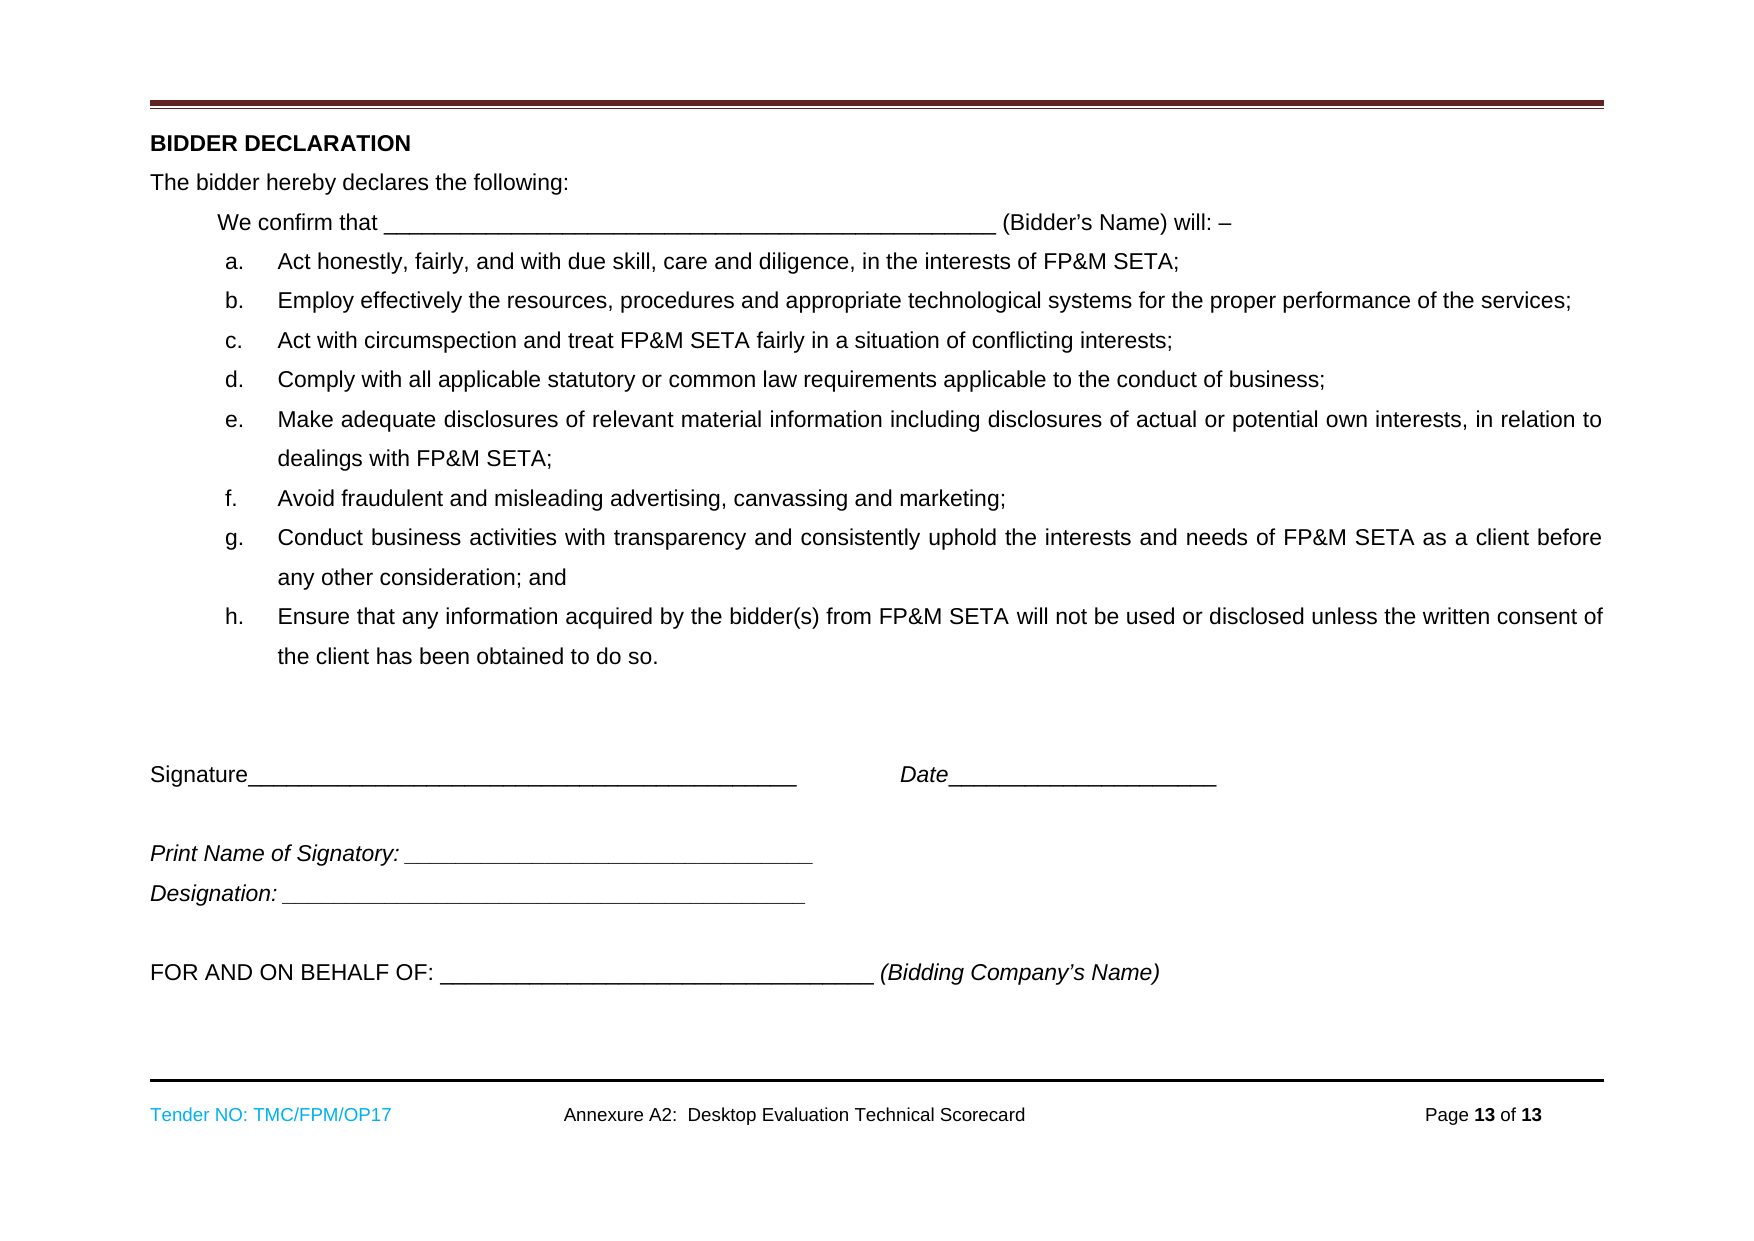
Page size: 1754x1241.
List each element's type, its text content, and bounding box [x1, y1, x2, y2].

text The bidder hereby declares the following: [150, 169, 1604, 195]
list Comply with all applicable statutory or common law requirements applicable to the conduct of business; [225, 366, 1604, 393]
text BIDDER DECLARATION [150, 129, 1604, 156]
list Act with circumspection and treat FP&M SETA fairly in a situation of conflicting interests; [225, 327, 1604, 353]
list Employ effectively the resources, procedures and appropriate technological systems for the proper performance of the services; [225, 287, 1604, 314]
text Signature___________________________________________ Date_____________________ [150, 761, 1604, 787]
list Avoid fraudulent and misleading advertising, canvassing and marketing; [225, 485, 1604, 511]
text Print Name of Signatory: ________________________________ [150, 840, 1604, 866]
list Make adequate disclosures of relevant material information including disclosures of actual or potential own interests, in relation to dealings with FP&M SETA; [225, 406, 1604, 472]
text Designation: _________________________________________ [150, 879, 1604, 906]
list Conduct business activities with transparency and consistently uphold the interests and needs of FP&M SETA as a client before any other consideration; and [225, 524, 1604, 590]
text FOR AND ON BEHALF OF: __________________________________ (Bidding Company’s Name) [150, 958, 1604, 985]
list Ensure that any information acquired by the bidder(s) from FP&M SETA will not be used or disclosed unless the written consent of the client has been obtained to do so. [225, 603, 1604, 669]
text We confirm that ________________________________________________ (Bidder’s Name) will: – [217, 208, 1604, 235]
list Act honestly, fairly, and with due skill, care and diligence, in the interests of FP&M SETA; [225, 248, 1604, 274]
